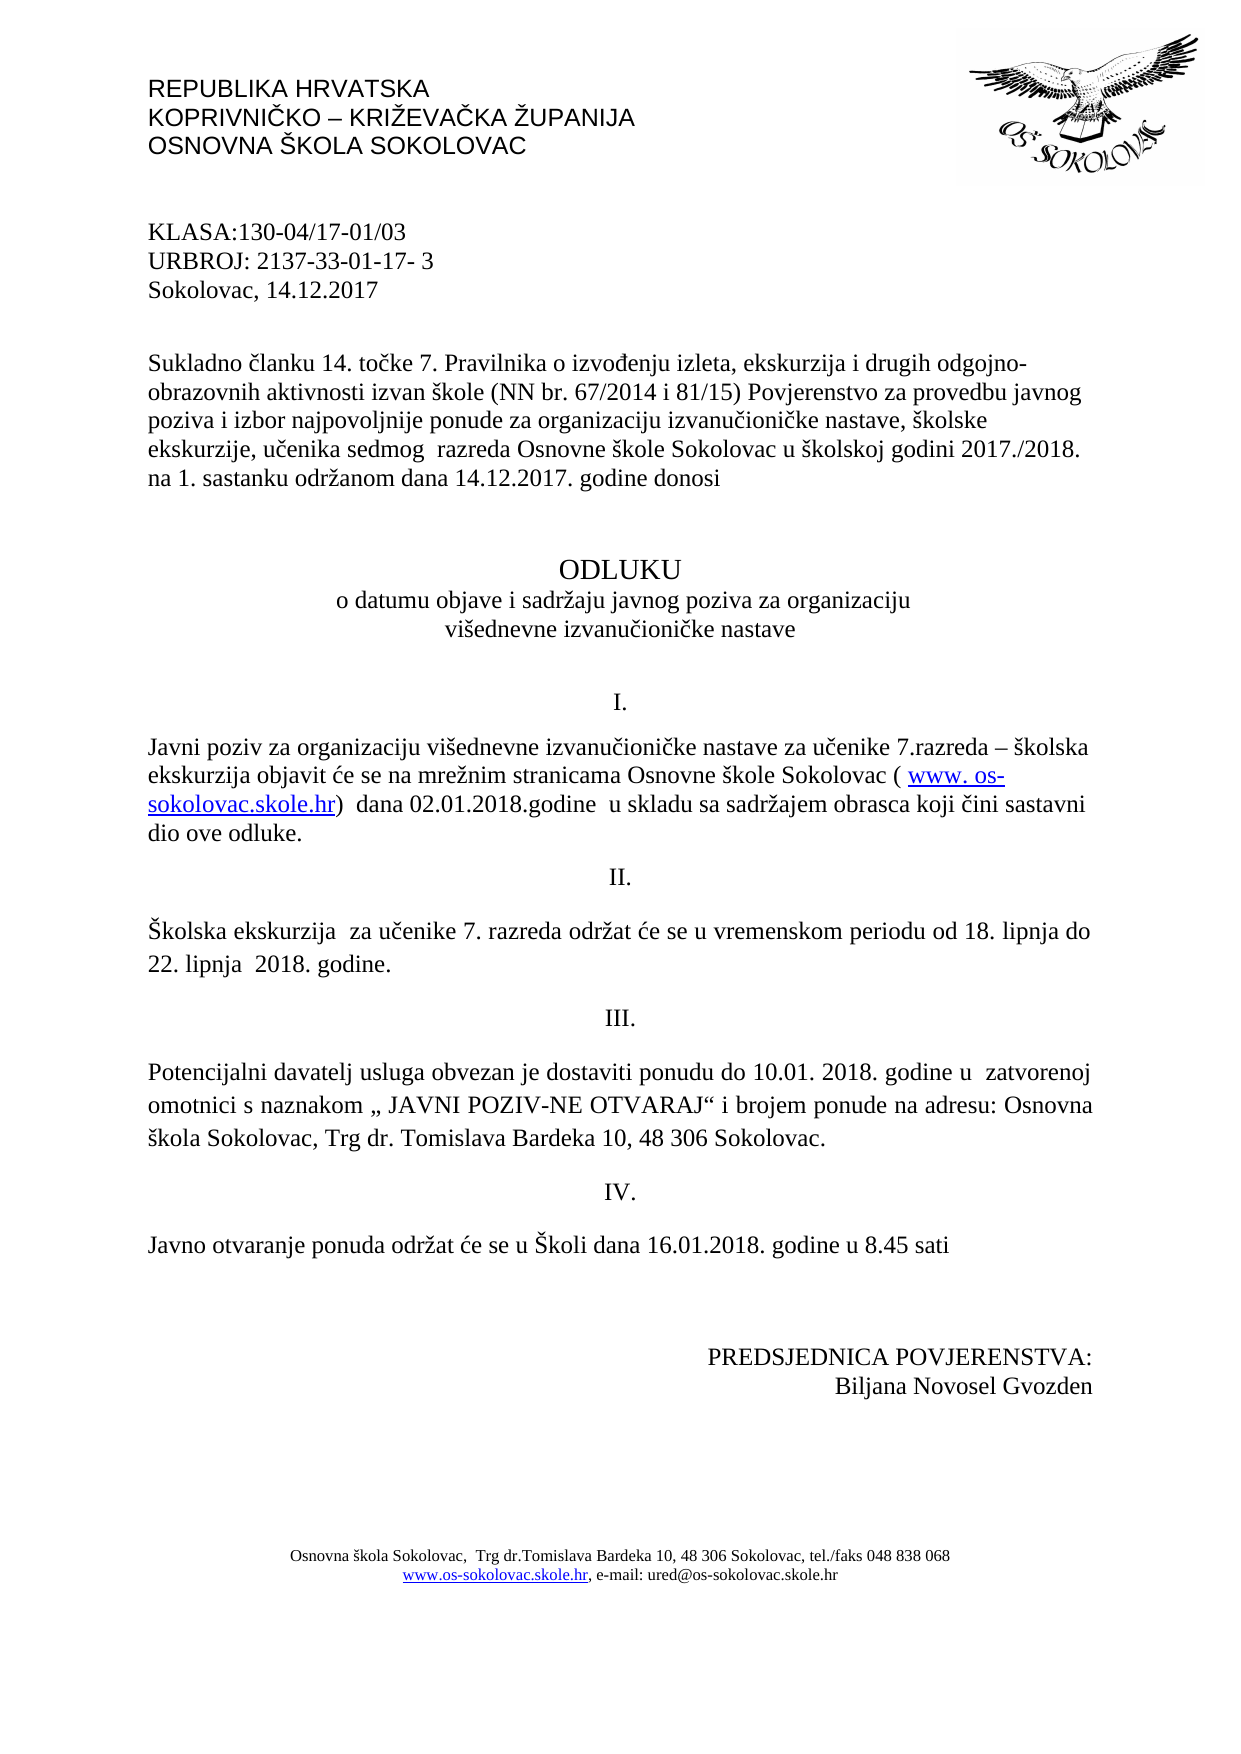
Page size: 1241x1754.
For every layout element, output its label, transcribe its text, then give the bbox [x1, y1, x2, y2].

text PREDSJEDNICA POVJERENSTVA: [148, 1342, 1093, 1371]
text Školska ekskurzija za učenike 7. razreda održat će se u vremenskom periodu od 18. lipnja do 22. lipnja 2018. godine. [148, 916, 1093, 978]
text Potencijalni davatelj usluga obvezan je dostaviti ponudu do 10.01. 2018. godine u zatvorenoj omotnici s naznakom „ JAVNI POZIV-NE OTVARAJ“ i brojem ponude na adresu: Osnovna škola Sokolovac, Trg dr. Tomislava Bardeka 10, 48 306 Sokolovac. [148, 1057, 1093, 1152]
text Sukladno članku 14. točke 7. Pravilnika o izvođenju izleta, ekskurzija i drugih odgojno-obrazovnih aktivnosti izvan škole (NN br. 67/2014 i 81/15) Povjerenstvo za provedbu javnog poziva i izbor najpovoljnije ponude za organizaciju izvanučioničke nastave, školske ekskurzije, učenika sedmog razreda Osnovne škole Sokolovac u školskoj godini 2017./2018. na 1. sastanku održanom dana 14.12.2017. godine donosi [148, 348, 1093, 492]
text I. [148, 687, 1093, 716]
text Javni poziv za organizaciju višednevne izvanučioničke nastave za učenike 7.razreda – školska ekskurzija objavit će se na mrežnim stranicama Osnovne škole Sokolovac ( www. os-sokolovac.skole.hr) dana 02.01.2018.godine u skladu sa sadržajem obrasca koji čini sastavni dio ove odluke. [148, 732, 1093, 847]
text Sokolovac, 14.12.2017 [148, 275, 1093, 304]
text višednevne izvanučioničke nastave [148, 614, 1093, 643]
text KLASA:130-04/17-01/03 [148, 217, 1093, 246]
text II. [148, 862, 1093, 891]
text ODLUKU [148, 552, 1093, 585]
text III. [148, 1003, 1093, 1032]
text Javno otvaranje ponuda održat će se u Školi dana 16.01.2018. godine u 8.45 sati [148, 1231, 1093, 1259]
text URBROJ: 2137-33-01-17- 3 [148, 246, 1093, 275]
picture [956, 28, 1205, 186]
text o datumu objave i sadržaju javnog poziva za organizaciju [148, 585, 1093, 614]
text Biljana Novosel Gvozden [148, 1371, 1093, 1399]
text IV. [148, 1177, 1093, 1206]
